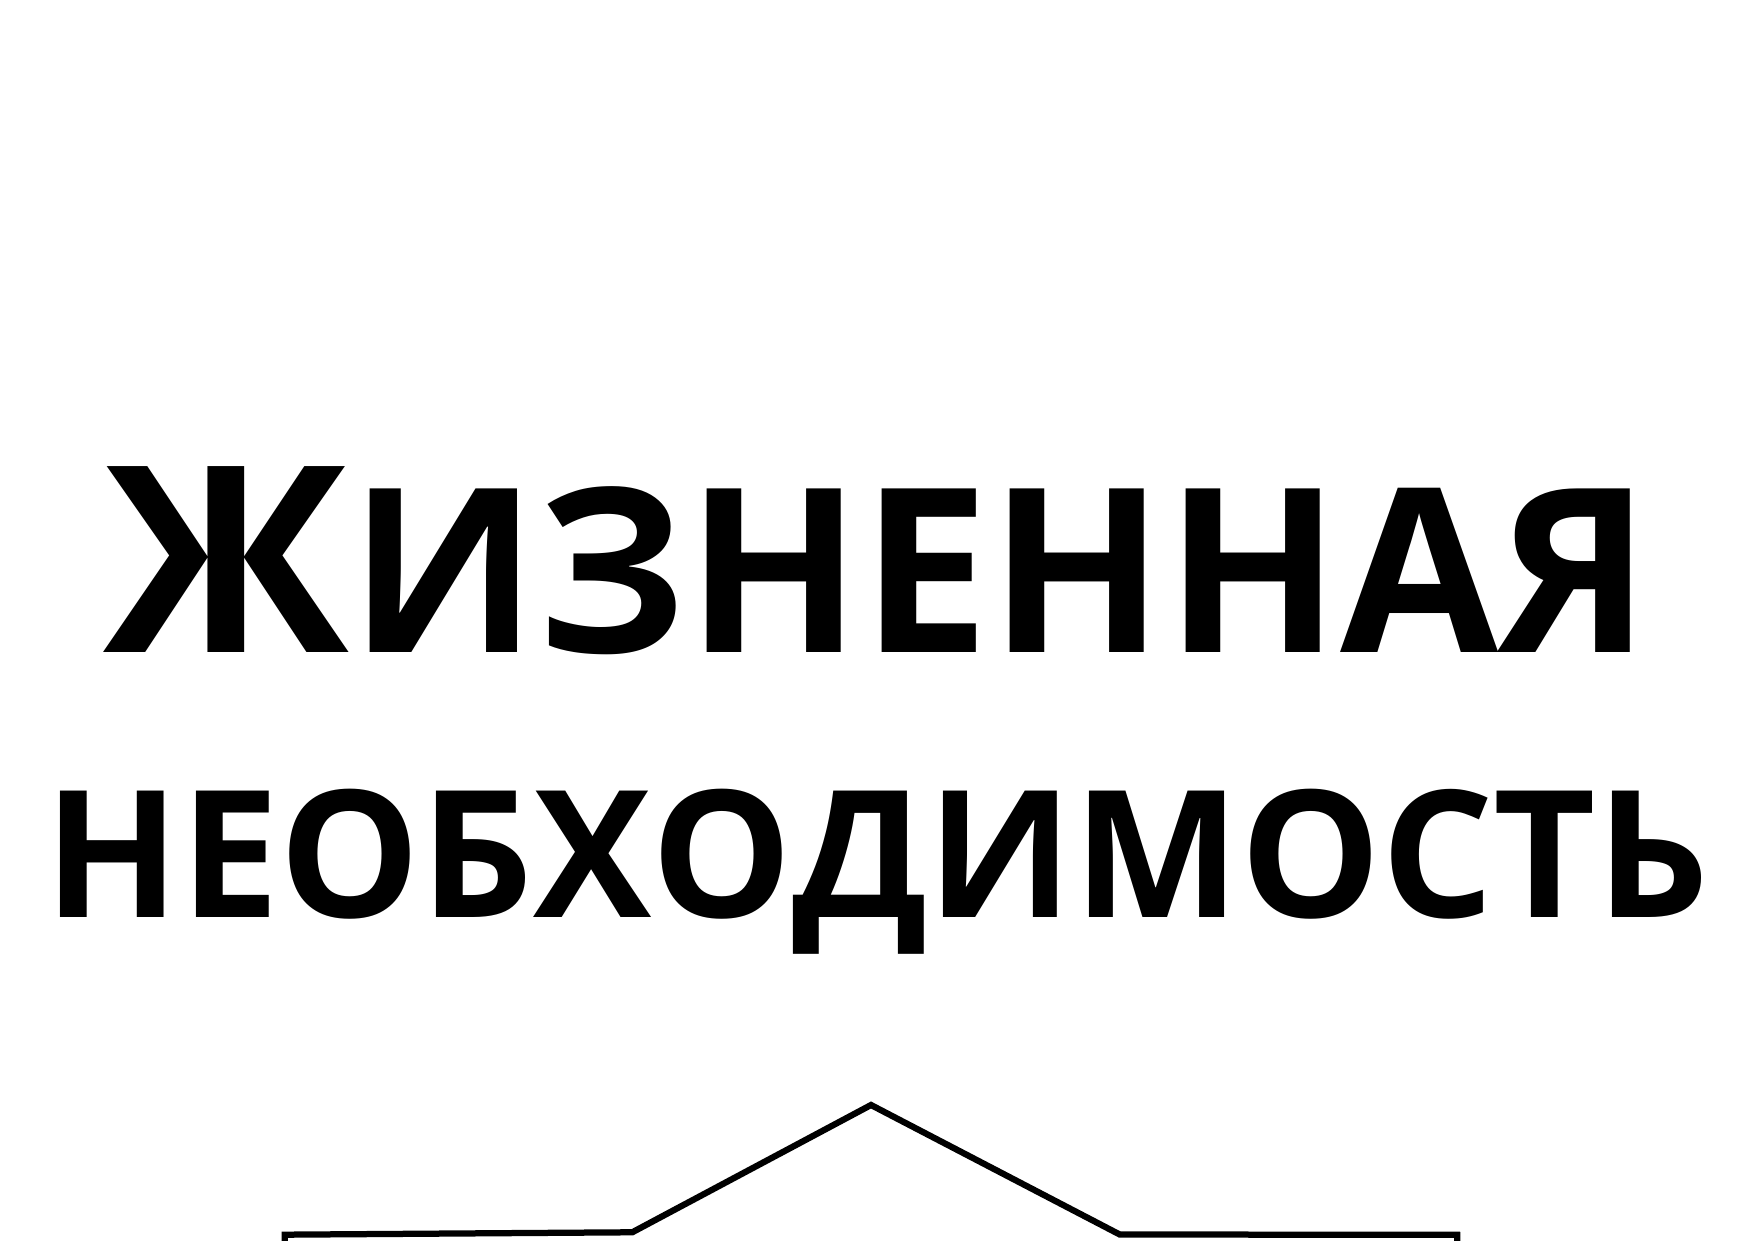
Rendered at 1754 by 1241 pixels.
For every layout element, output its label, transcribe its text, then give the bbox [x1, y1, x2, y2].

text ЖИЗНЕННАЯ НЕОБХОДИМОСТЬ [0, 374, 1754, 970]
